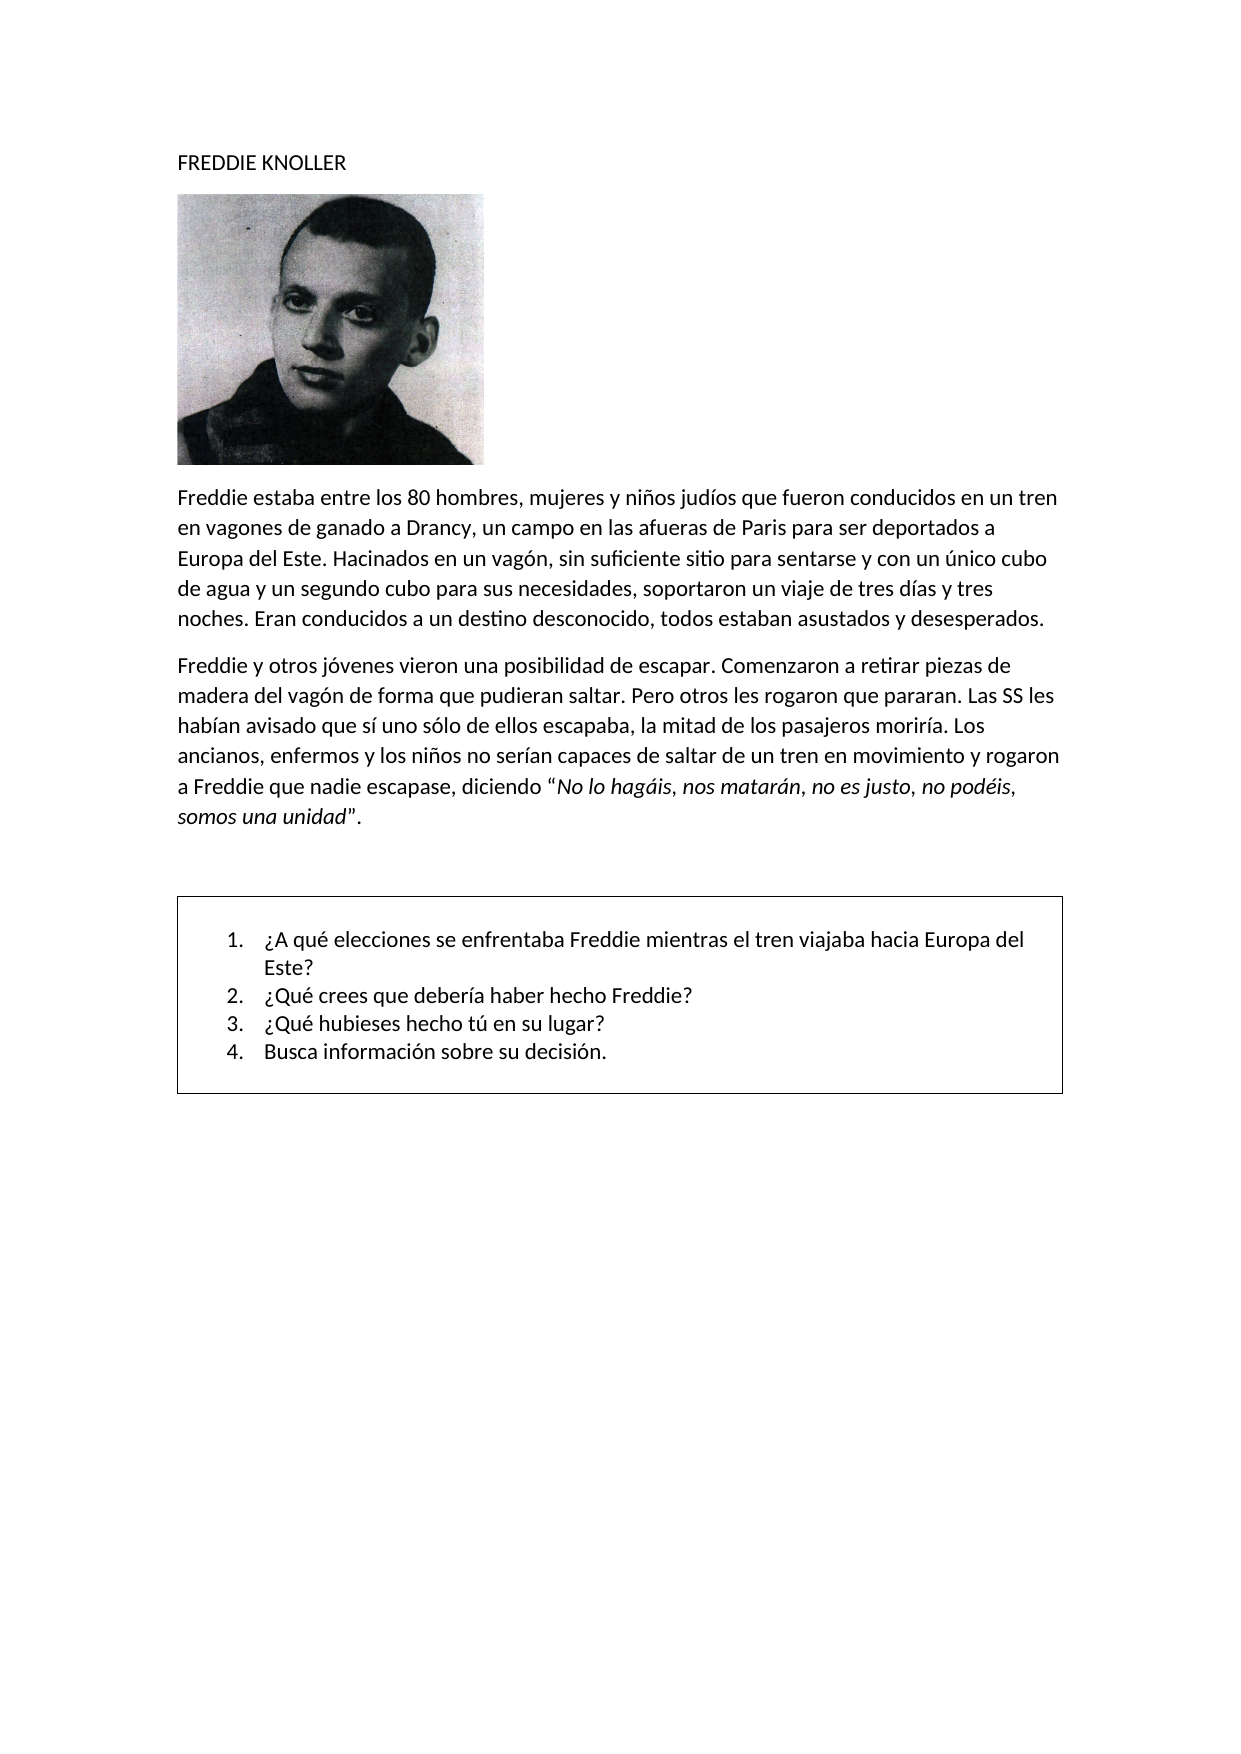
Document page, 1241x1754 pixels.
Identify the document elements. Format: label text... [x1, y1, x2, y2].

text Freddie estaba entre los 80 hombres, mujeres y niños judíos que fueron conducidos en un tren en vagones de ganado a Drancy, un campo en las afueras de Paris para ser deportados a Europa del Este. Hacinados en un vagón, sin suficiente sitio para sentarse y con un único cubo de agua y un segundo cubo para sus necesidades, soportaron un viaje de tres días y tres noches. Eran conducidos a un destino desconocido, todos estaban asustados y desesperados. [177, 483, 1063, 632]
text FREDDIE KNOLLER [177, 148, 1063, 176]
text Freddie y otros jóvenes vieron una posibilidad de escapar. Comenzaron a retirar piezas de madera del vagón de forma que pudieran saltar. Pero otros les rogaron que pararan. Las SS les habían avisado que sí uno sólo de ellos escapaba, la mitad de los pasajeros moriría. Los ancianos, enfermos y los niños no serían capaces de saltar de un tren en movimiento y rogaron a Freddie que nadie escapase, diciendo “No lo hagáis, nos matarán, no es justo, no podéis, somos una unidad”. [177, 651, 1063, 830]
table_header ¿A qué elecciones se enfrentaba Freddie mientras el tren viajaba hacia Europa del Este? ¿Qué crees que debería haber hecho Freddie? ¿Qué hubieses hecho tú en su lugar? Busca información sobre su decisión. [178, 897, 1062, 1093]
picture [177, 194, 484, 465]
